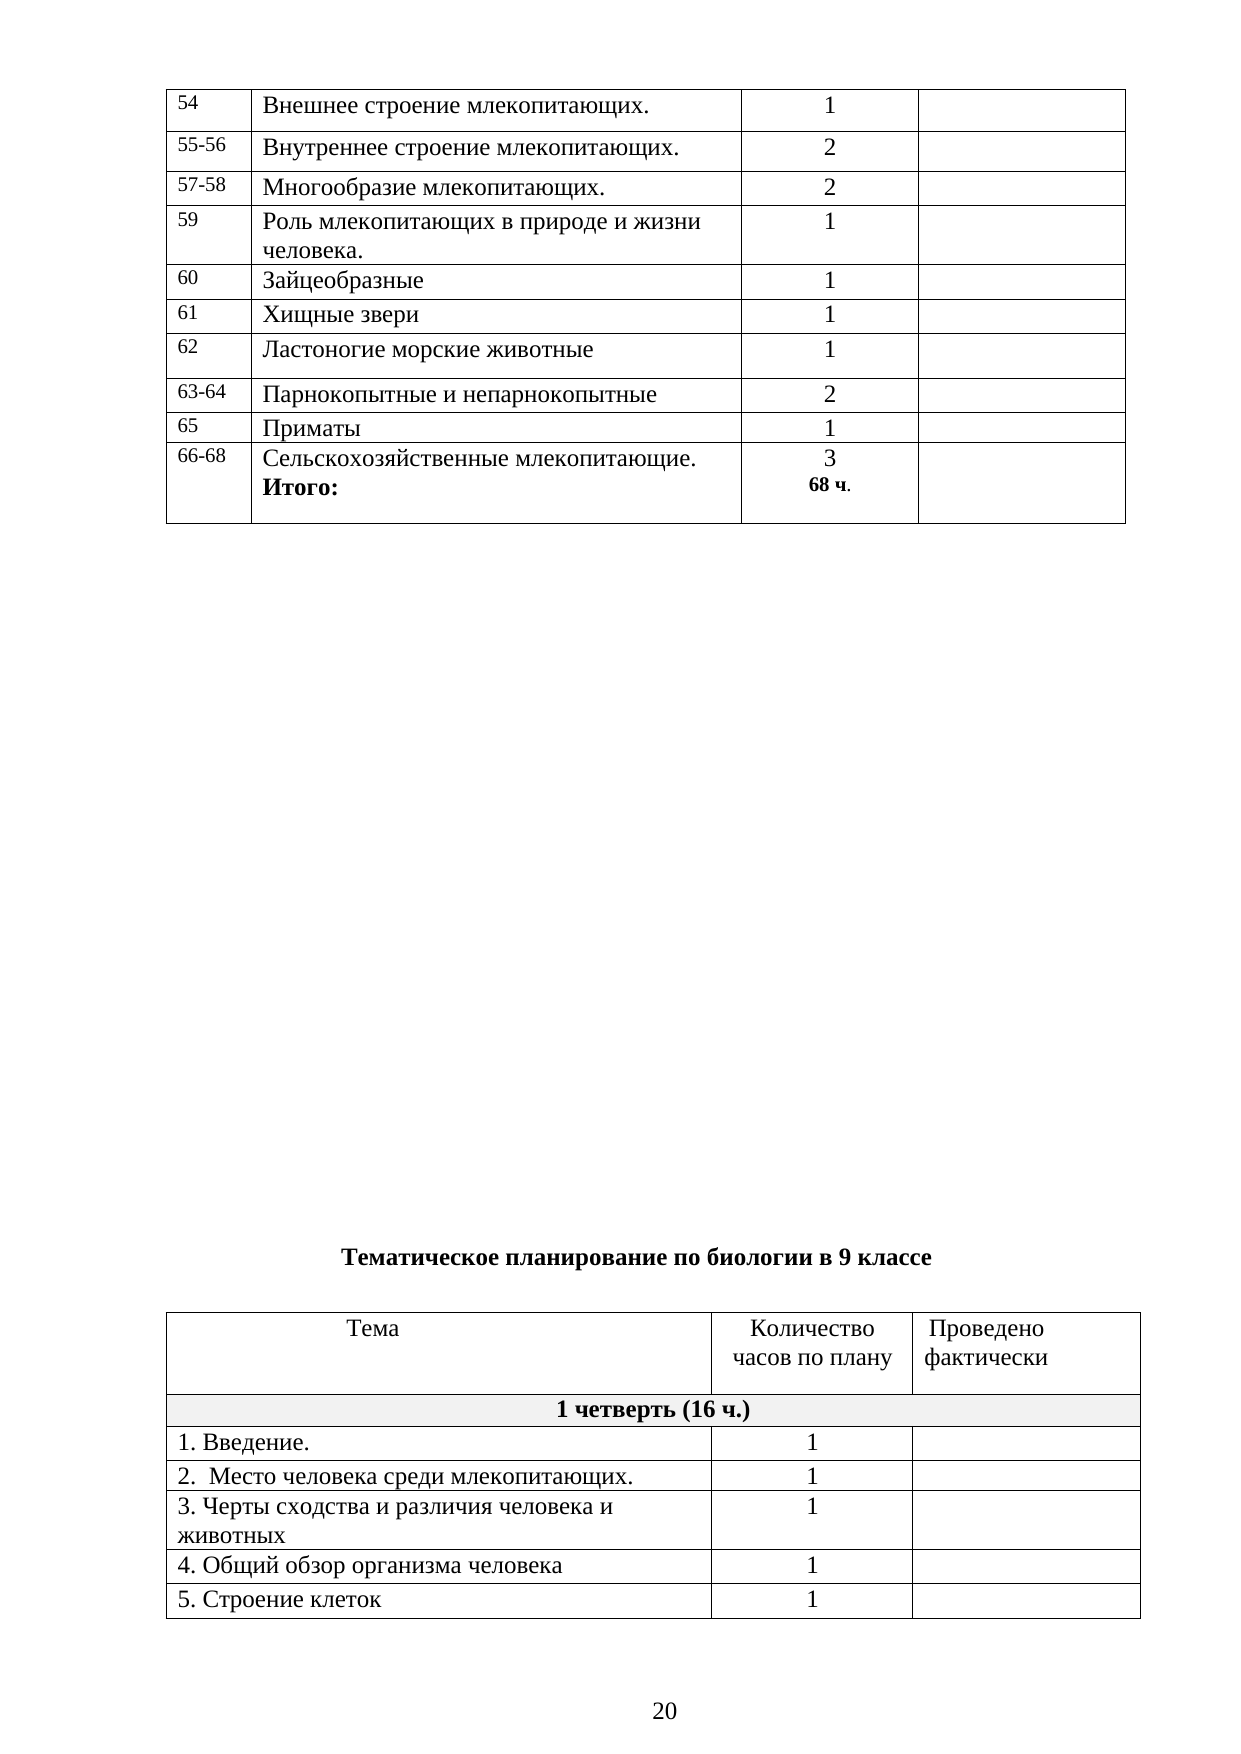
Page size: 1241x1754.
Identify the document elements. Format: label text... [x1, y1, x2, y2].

table_cell 59 [167, 206, 251, 264]
table_cell [943, 132, 1125, 171]
table_cell [919, 413, 943, 442]
table_cell Хищные звери [252, 300, 741, 333]
table_cell 60 [167, 265, 251, 298]
table_cell 1 [742, 206, 918, 264]
table_cell 63-64 [167, 379, 251, 412]
table_cell [919, 300, 943, 333]
table_cell Многообразие млекопитающих. [252, 172, 741, 205]
table_cell 1 [712, 1550, 912, 1583]
table_cell 1 [742, 413, 918, 442]
table_cell 4. Общий обзор организма человека [167, 1550, 711, 1583]
table_cell [919, 172, 943, 205]
table_cell 1 [742, 265, 918, 298]
table_cell 2 [742, 379, 918, 412]
table_header Количество часов по плану [712, 1313, 912, 1393]
table_cell [943, 172, 1125, 205]
table_cell 3. Черты сходства и различия человека и животных [167, 1491, 711, 1549]
table_cell [913, 1461, 1140, 1490]
table_cell [943, 443, 1125, 522]
table_cell Приматы [252, 413, 741, 442]
table_cell Внешнее строение млекопитающих. [252, 90, 741, 131]
table_cell [919, 206, 943, 264]
table_cell 1 [742, 334, 918, 378]
table_cell [919, 265, 943, 298]
table_cell 65 [167, 413, 251, 442]
table_cell [913, 1427, 1140, 1460]
table_header Тема [167, 1313, 711, 1393]
table_cell 5. Строение клеток [167, 1584, 711, 1618]
table_cell [919, 132, 943, 171]
table_cell [943, 413, 1125, 442]
table_cell 1 четверть (16 ч.) [167, 1395, 1140, 1426]
table_cell [943, 300, 1125, 333]
table_header [1060, 1313, 1140, 1393]
table_cell [913, 1584, 1140, 1618]
table_cell [943, 265, 1125, 298]
table_cell [919, 379, 943, 412]
table_cell [913, 1491, 1140, 1549]
table_header Проведено фактически [913, 1313, 1059, 1393]
table_cell 1 [712, 1461, 912, 1490]
table_cell 3 68 ч. [742, 443, 918, 522]
table_cell Зайцеобразные [252, 265, 741, 298]
table_cell 1 [742, 300, 918, 333]
table_cell [943, 206, 1125, 264]
table_cell [943, 334, 1125, 378]
table_cell 1 [742, 90, 918, 131]
table_cell Внутреннее строение млекопитающих. [252, 132, 741, 171]
table_cell 1 [712, 1427, 912, 1460]
table_cell 66-68 [167, 443, 251, 522]
table_cell 2 [742, 132, 918, 171]
table_cell Ластоногие морские животные [252, 334, 741, 378]
table_cell Роль млекопитающих в природе и жизни человека. [252, 206, 741, 264]
table_cell Сельскохозяйственные млекопитающие. Итого: [252, 443, 741, 522]
table_cell 1 [712, 1584, 912, 1618]
table_cell [919, 90, 943, 131]
table_cell [913, 1550, 1140, 1583]
table_cell 61 [167, 300, 251, 333]
table_cell 1. Введение. [167, 1427, 711, 1460]
table_cell Парнокопытные и непарнокопытные [252, 379, 741, 412]
table_cell [943, 379, 1125, 412]
text Тематическое планирование по биологии в 9 классе [121, 1242, 1152, 1271]
table_cell 2 [742, 172, 918, 205]
table_cell [919, 334, 943, 378]
table_cell 55-56 [167, 132, 251, 171]
table_cell [943, 90, 1125, 131]
table_cell 1 [712, 1491, 912, 1549]
table_cell [919, 443, 943, 522]
table_cell 54 [167, 90, 251, 131]
table_cell 57-58 [167, 172, 251, 205]
table_cell 62 [167, 334, 251, 378]
table_cell 2. Место человека среди млекопитающих. [167, 1461, 711, 1490]
